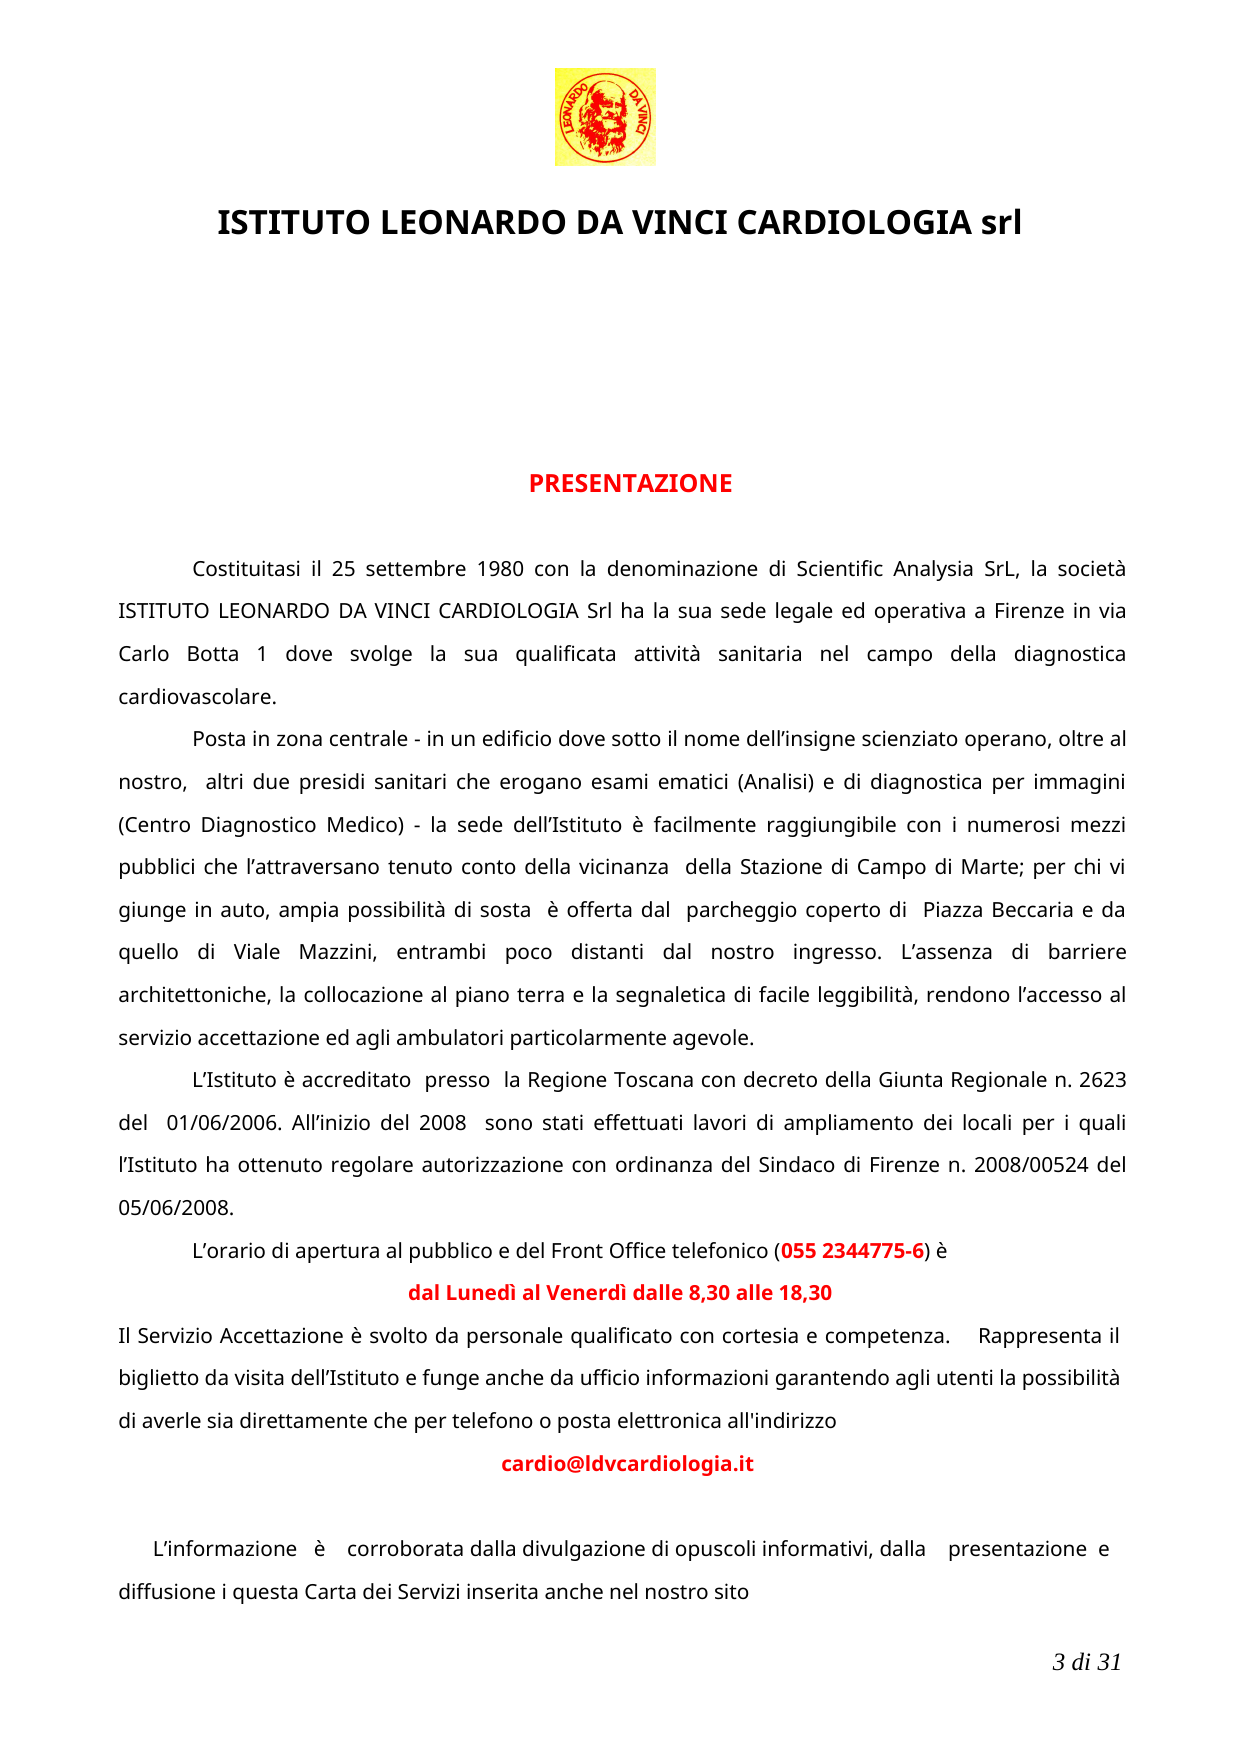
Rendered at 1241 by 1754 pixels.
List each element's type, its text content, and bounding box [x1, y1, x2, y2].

text Costituitasi il 25 settembre 1980 con la denominazione di Scientific Analysia SrL, la società ISTITUTO LEONARDO DA VINCI CARDIOLOGIA Srl ha la sua sede legale ed operativa a Firenze in via Carlo Botta 1 dove svolge la sua qualificata attività sanitaria nel campo della diagnostica cardiovascolare. [118, 554, 1128, 710]
text PRESENTAZIONE [133, 446, 1128, 500]
picture [555, 68, 656, 166]
text Posta in zona centrale - in un edificio dove sotto il nome dell’insigne scienziato operano, oltre al nostro, altri due presidi sanitari che erogano esami ematici (Analisi) e di diagnostica per immagini (Centro Diagnostico Medico) - la sede dell’Istituto è facilmente raggiungibile con i numerosi mezzi pubblici che l’attraversano tenuto conto della vicinanza della Stazione di Campo di Marte; per chi vi giunge in auto, ampia possibilità di sosta è offerta dal parcheggio coperto di Piazza Beccaria e da quello di Viale Mazzini, entrambi poco distanti dal nostro ingresso. L’assenza di barriere architettoniche, la collocazione al piano terra e la segnaletica di facile leggibilità, rendono l’accesso al servizio accettazione ed agli ambulatori particolarmente agevole. [118, 724, 1128, 1051]
text Il Servizio Accettazione è svolto da personale qualificato con cortesia e competenza. Rappresenta il biglietto da visita dell’Istituto e funge anche da ufficio informazioni garantendo agli utenti la possibilità di averle sia direttamente che per telefono o posta elettronica all'indirizzo [118, 1321, 1122, 1434]
text dal Lunedì al Venerdì dalle 8,30 alle 18,30 [118, 1278, 1122, 1307]
text cardio@ldvcardiologia.it [118, 1449, 1122, 1477]
text L’informazione è corroborata dalla divulgazione di opuscoli informativi, dalla presentazione e diffusione i questa Carta dei Servizi inserita anche nel nostro sito [44, 1534, 1122, 1606]
text L’orario di apertura al pubblico e del Front Office telefonico (055 2344775-6) è [118, 1236, 1122, 1264]
text L’Istituto è accreditato presso la Regione Toscana con decreto della Giunta Regionale n. 2623 del 01/06/2006. All’inizio del 2008 sono stati effettuati lavori di ampliamento dei locali per i quali l’Istituto ha ottenuto regolare autorizzazione con ordinanza del Sindaco di Firenze n. 2008/00524 del 05/06/2008. [118, 1065, 1128, 1222]
